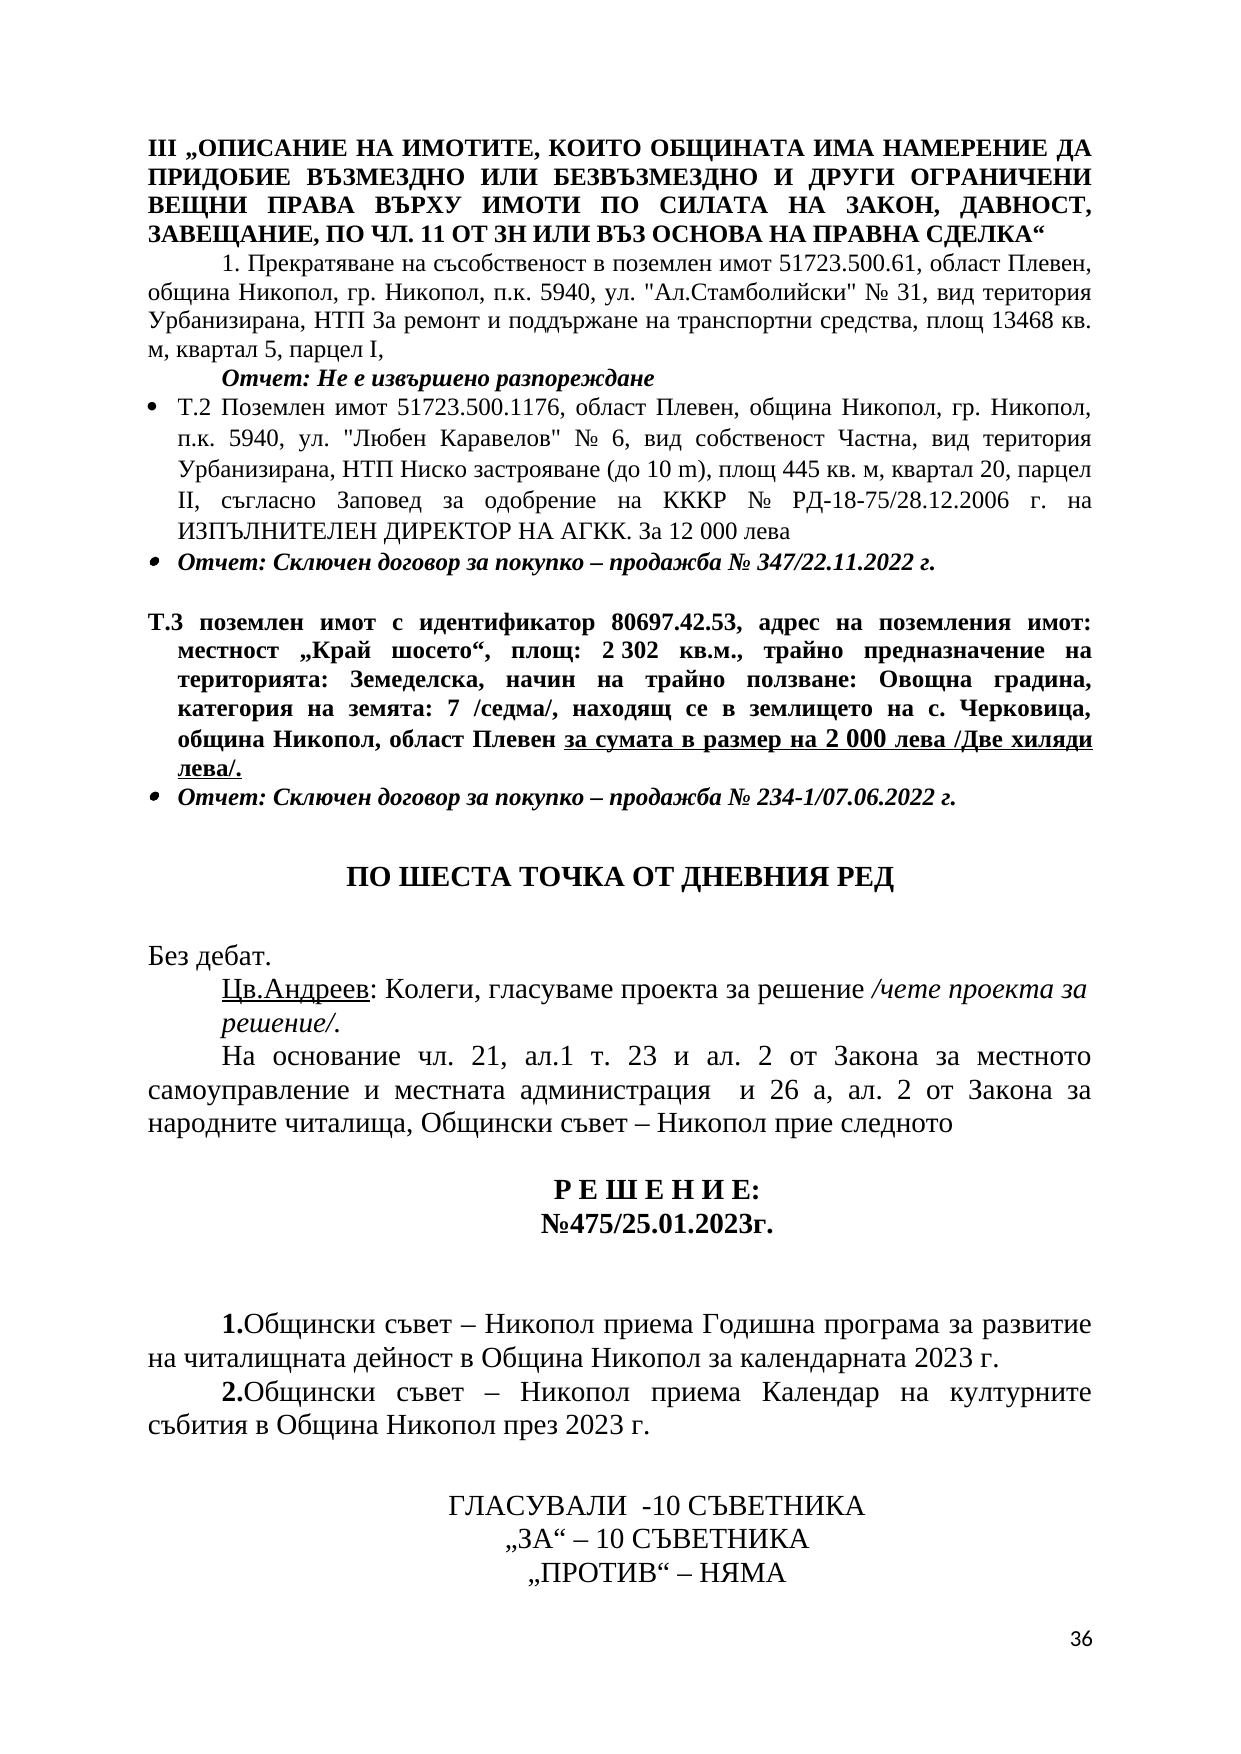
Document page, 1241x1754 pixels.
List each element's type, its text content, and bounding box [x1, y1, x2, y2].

text 2.Общински съвет – Никопол приема Календар на културните събития в Община Никопол през 2023 г. [148, 1374, 1093, 1441]
text ПО ШЕСТА ТОЧКА ОТ ДНЕВНИЯ РЕД [148, 859, 1093, 893]
text решение/. [148, 1005, 1090, 1038]
text Без дебат. [148, 938, 1093, 971]
text №475/25.01.2023г. [148, 1206, 1093, 1239]
text Отчет: Не е извършено разпореждане [148, 363, 1093, 392]
text ГЛАСУВАЛИ -10 СЪВЕТНИКА [148, 1488, 1093, 1522]
text Т.3 поземлен имот с идентификатор 80697.42.53, адрес на поземления имот: местност „Край шосето“, площ: 2 302 кв.м., трайно предназначение на територията: Земеделска, начин на трайно ползване: Овощна градина, категория на земята: 7 /седма/, находящ се в землището на с. Черковица, община Никопол, област Плевен за сумата в размер на 2 000 лева /Две хиляди лева/. [148, 607, 1093, 782]
text 1. Прекратяване на съсобственост в поземлен имот 51723.500.61, област Плевен, община Никопол, гр. Никопол, п.к. 5940, ул. "Ал.Стамболийски" № 31, вид територия Урбанизирана, НТП За ремонт и поддържане на транспортни средства, площ 13468 кв. м, квартал 5, парцел I, [148, 248, 1093, 363]
text „ПРОТИВ“ – НЯМА [148, 1555, 1093, 1589]
list Отчет: Сключен договор за покупко – продажба № 234-1/07.06.2022 г. [148, 782, 1093, 810]
text 1.Общински съвет – Никопол приема Годишна програма за развитие на читалищната дейност в Община Никопол за календарната 2023 г. [148, 1307, 1093, 1374]
text „ЗА“ – 10 СЪВЕТНИКА [148, 1522, 1093, 1555]
list Т.2 Поземлен имот 51723.500.1176, област Плевен, община Никопол, гр. Никопол, п.к. 5940, ул. "Любен Каравелов" № 6, вид собственост Частна, вид територия Урбанизирана, НТП Ниско застрояване (до 10 m), площ 445 кв. м, квартал 20, парцел II, съгласно Заповед за одобрение на КККР № РД-18-75/28.12.2006 г. на ИЗПЪЛНИТЕЛЕН ДИРЕКТОР НА АГКК. За 12 000 лева [148, 392, 1093, 544]
text III „ОПИСАНИЕ НА ИМОТИТЕ, КОИТО ОБЩИНАТА ИМА НАМЕРЕНИЕ ДА ПРИДОБИЕ ВЪЗМЕЗДНО ИЛИ БЕЗВЪЗМЕЗДНО И ДРУГИ ОГРАНИЧЕНИ ВЕЩНИ ПРАВА ВЪРХУ ИМОТИ ПО СИЛАТА НА ЗАКОН, ДАВНОСТ, ЗАВЕЩАНИЕ, ПО ЧЛ. 11 ОТ ЗН ИЛИ ВЪЗ ОСНОВА НА ПРАВНА СДЕЛКА“ [148, 133, 1093, 248]
list Отчет: Сключен договор за покупко – продажба № 347/22.11.2022 г. [148, 547, 1093, 576]
text Цв.Андреев: Колеги, гласуваме проекта за решение /чете проекта за [148, 971, 1090, 1005]
text На основание чл. 21, ал.1 т. 23 и ал. 2 от Закона за местното самоуправление и местната администрация и 26 а, ал. 2 от Закона за народните читалища, Общински съвет – Никопол прие следното [148, 1038, 1093, 1139]
text Р Е Ш Е Н И Е: [148, 1172, 1093, 1206]
